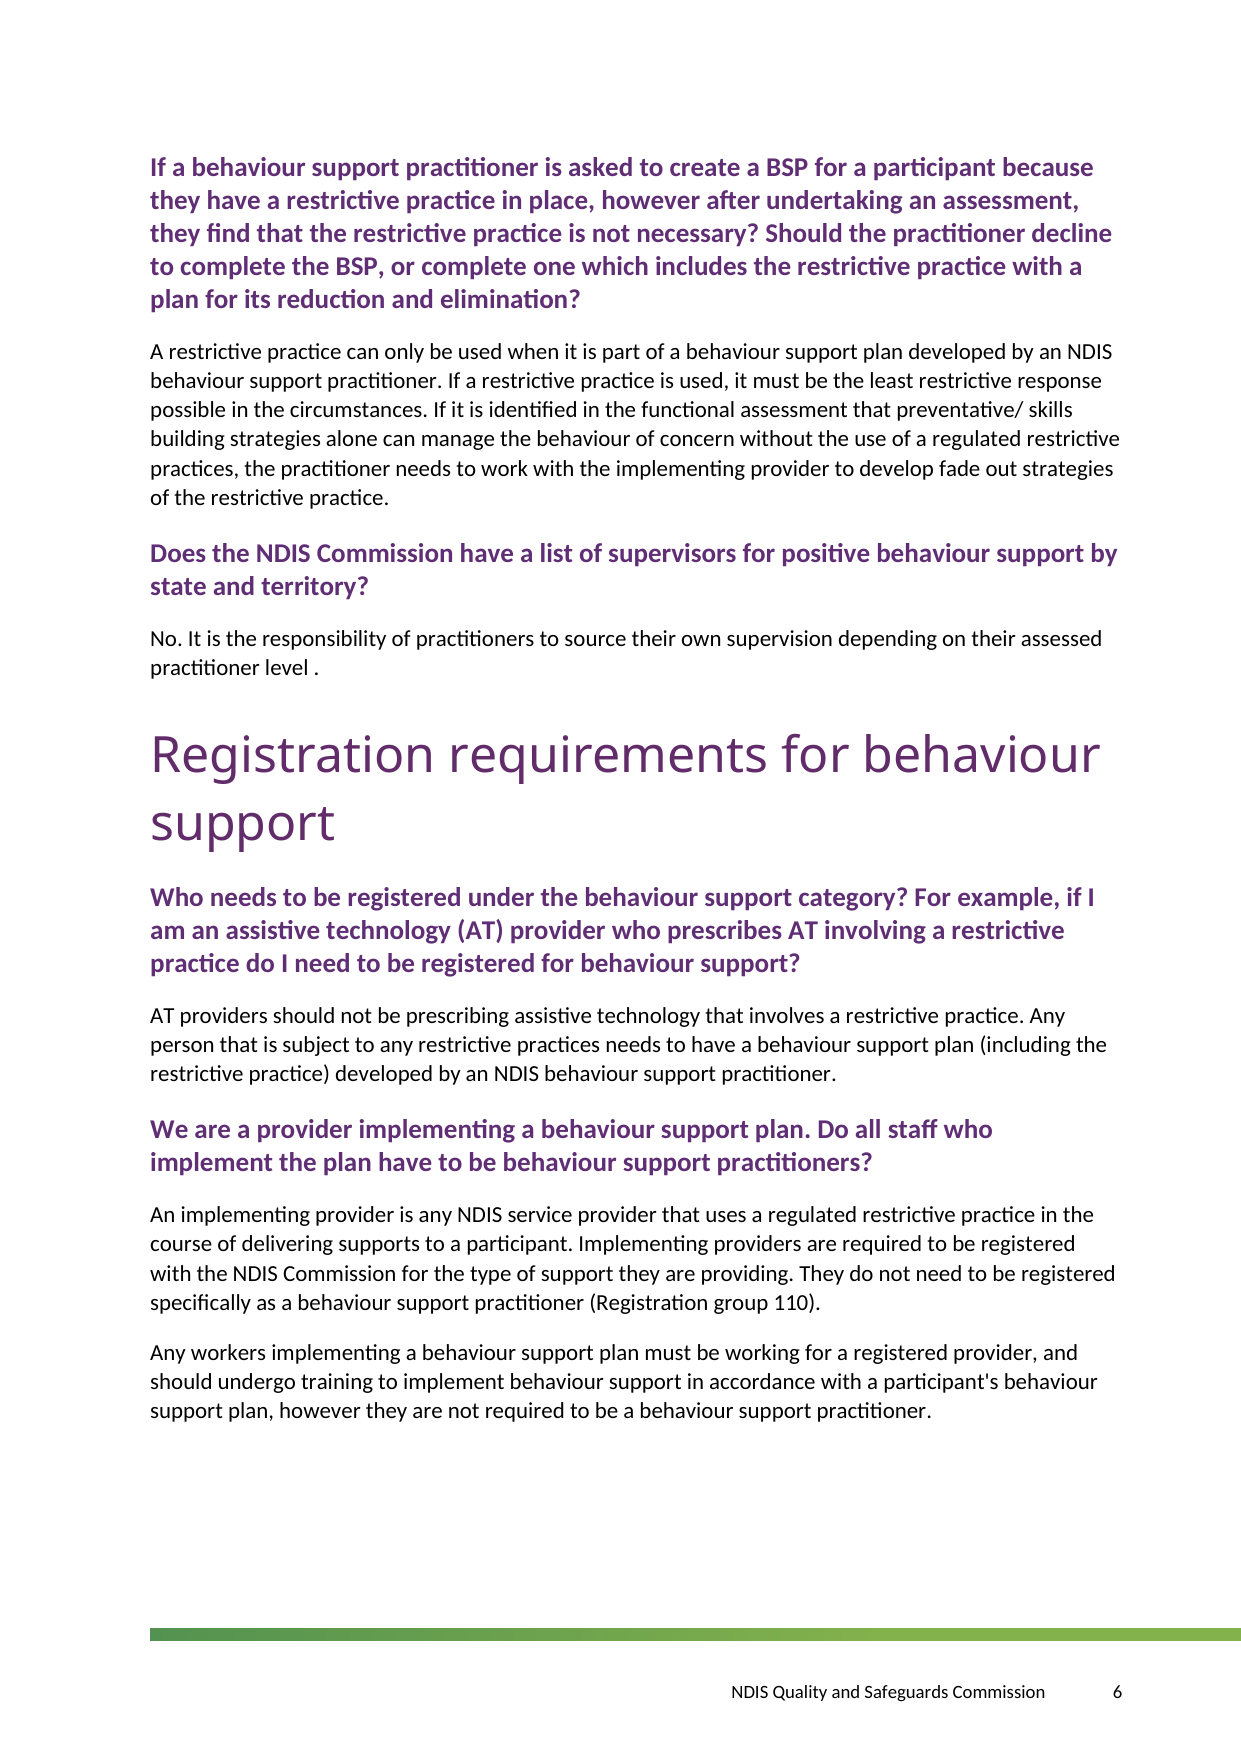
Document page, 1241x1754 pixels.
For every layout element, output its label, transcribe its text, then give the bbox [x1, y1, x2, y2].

subtitle We are a provider implementing a behaviour support plan. Do all staff who implement the plan have to be behaviour support practitioners? [150, 1112, 1122, 1178]
subtitle Does the NDIS Commission have a list of supervisors for positive behaviour support by state and territory? [150, 536, 1122, 602]
text Any workers implementing a behaviour support plan must be working for a registered provider, and should undergo training to implement behaviour support in accordance with a participant's behaviour support plan, however they are not required to be a behaviour support practitioner. [150, 1337, 1122, 1424]
subtitle Who needs to be registered under the behaviour support category? For example, if I am an assistive technology (AT) provider who prescribes AT involving a restrictive practice do I need to be registered for behaviour support? [150, 880, 1122, 979]
title Registration requirements for behaviour support [150, 719, 1122, 855]
text No. It is the responsibility of practitioners to source their own supervision depending on their assessed practitioner level . [150, 623, 1122, 681]
subtitle If a behaviour support practitioner is asked to create a BSP for a participant because they have a restrictive practice in place, however after undertaking an assessment, they find that the restrictive practice is not necessary? Should the practitioner decline to complete the BSP, or complete one which includes the restrictive practice with a plan for its reduction and elimination? [150, 150, 1122, 315]
text A restrictive practice can only be used when it is part of a behaviour support plan developed by an NDIS behaviour support practitioner. If a restrictive practice is used, it must be the least restrictive response possible in the circumstances. If it is identified in the functional assessment that preventative/ skills building strategies alone can manage the behaviour of concern without the use of a regulated restrictive practices, the practitioner needs to work with the implementing provider to develop fade out strategies of the restrictive practice. [150, 336, 1122, 511]
text AT providers should not be prescribing assistive technology that involves a restrictive practice. Any person that is subject to any restrictive practices needs to have a behaviour support plan (including the restrictive practice) developed by an NDIS behaviour support practitioner. [150, 1000, 1122, 1087]
text An implementing provider is any NDIS service provider that uses a regulated restrictive practice in the course of delivering supports to a participant. Implementing providers are required to be registered with the NDIS Commission for the type of support they are providing. They do not need to be registered specifically as a behaviour support practitioner (Registration group 110). [150, 1199, 1122, 1316]
